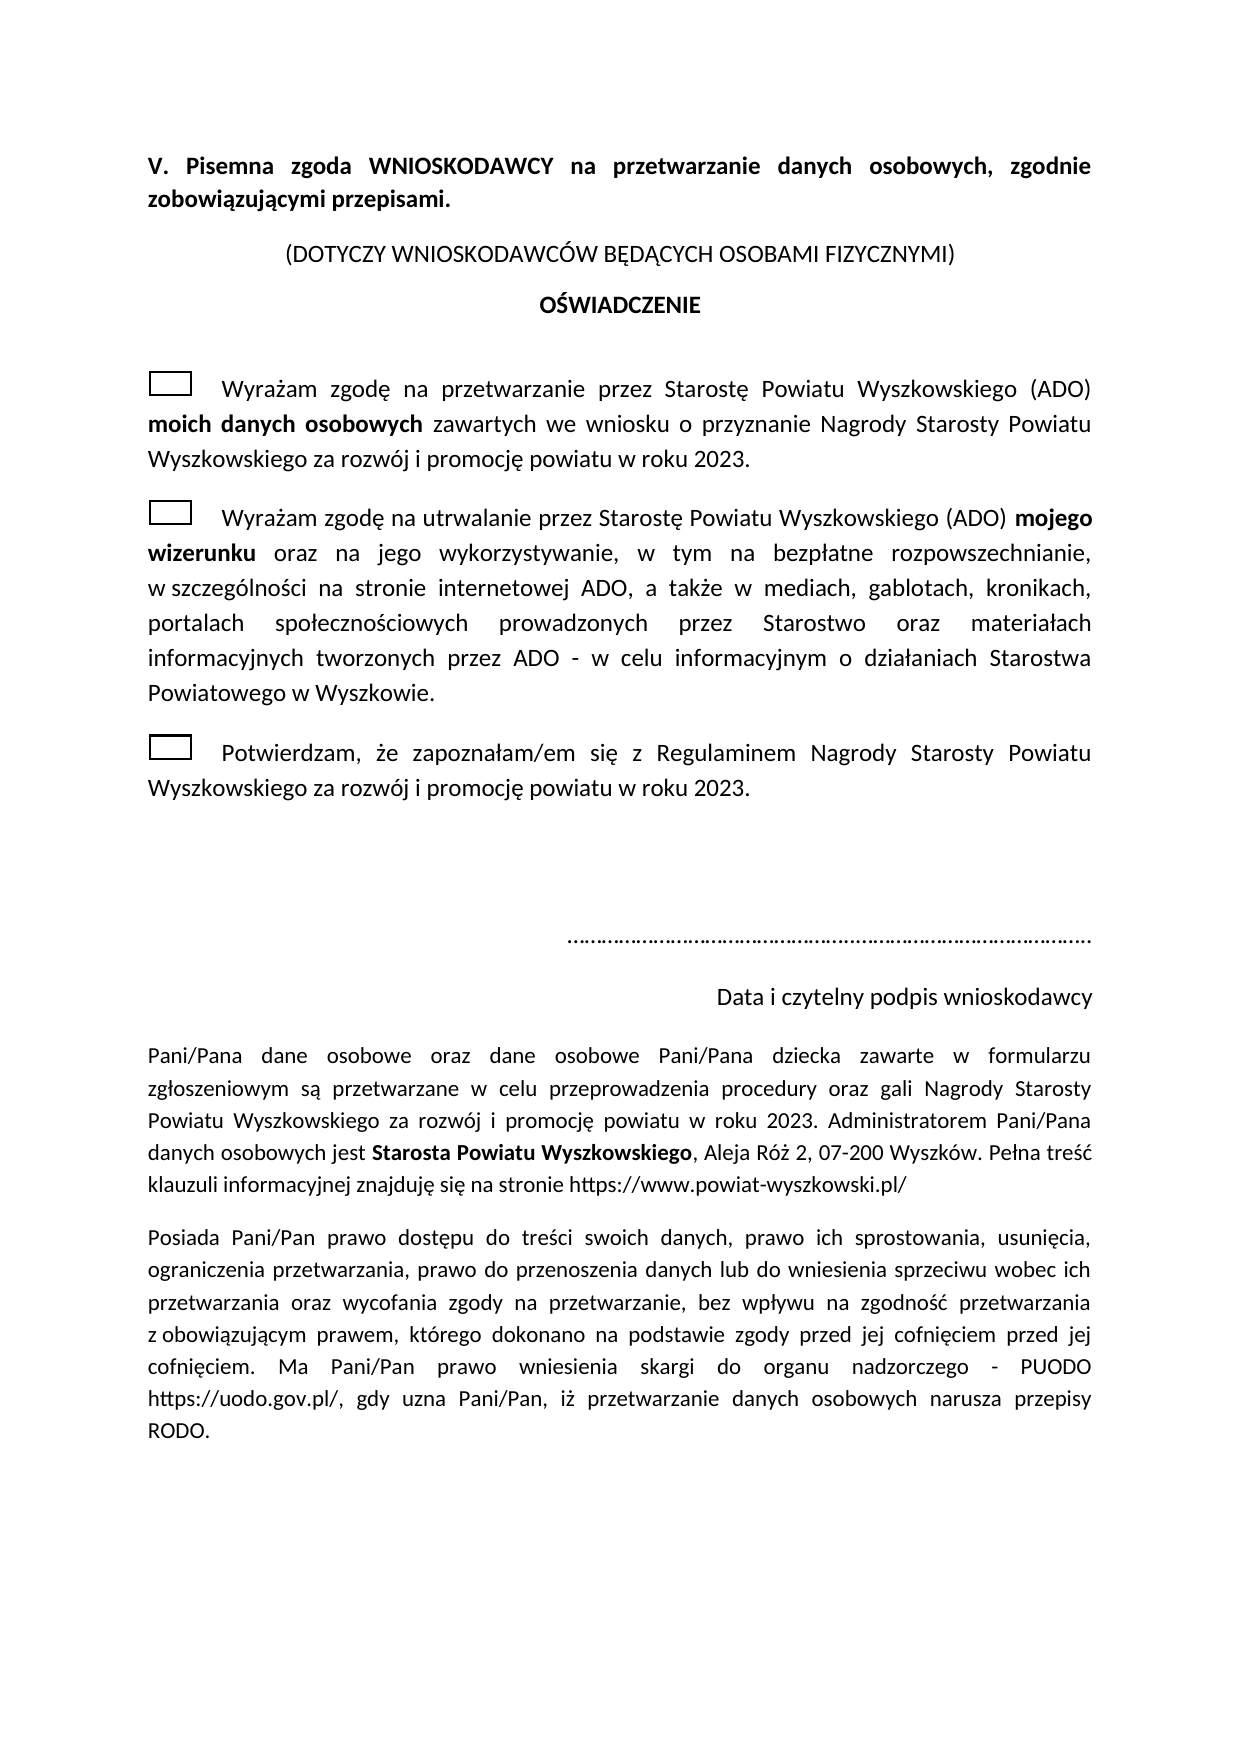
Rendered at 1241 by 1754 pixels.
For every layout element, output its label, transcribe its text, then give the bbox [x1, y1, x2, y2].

text Wyrażam zgodę na przetwarzanie przez Starostę Powiatu Wyszkowskiego (ADO) moich danych osobowych zawartych we wniosku o przyznanie Nagrody Starosty Powiatu Wyszkowskiego za rozwój i promocję powiatu w roku 2023. [148, 370, 1093, 473]
text Posiada Pani/Pan prawo dostępu do treści swoich danych, prawo ich sprostowania, usunięcia, ograniczenia przetwarzania, prawo do przenoszenia danych lub do wniesienia sprzeciwu wobec ich przetwarzania oraz wycofania zgody na przetwarzanie, bez wpływu na zgodność przetwarzania z obowiązującym prawem, którego dokonano na podstawie zgody przed jej cofnięciem przed jej cofnięciem. Ma Pani/Pan prawo wniesienia skargi do organu nadzorczego - PUODO https://uodo.gov.pl/, gdy uzna Pani/Pan, iż przetwarzanie danych osobowych narusza przepisy RODO. [148, 1223, 1093, 1444]
text OŚWIADCZENIE [148, 289, 1093, 320]
text Potwierdzam, że zapoznałam/em się z Regulaminem Nagrody Starosty Powiatu Wyszkowskiego za rozwój i promocję powiatu w roku 2023. [148, 733, 1093, 803]
text Data i czytelny podpis wnioskodawcy [148, 981, 1093, 1011]
text (DOTYCZY WNIOSKODAWCÓW BĘDĄCYCH OSOBAMI FIZYCZNYMI) [148, 235, 1093, 269]
text …………………………………………..………………………………….. [148, 919, 1093, 950]
text V. Pisemna zgoda WNIOSKODAWCY na przetwarzanie danych osobowych, zgodnie zobowiązującymi przepisami. [148, 148, 1093, 214]
text Wyrażam zgodę na utrwalanie przez Starostę Powiatu Wyszkowskiego (ADO) mojego wizerunku oraz na jego wykorzystywanie, w tym na bezpłatne rozpowszechnianie, w szczególności na stronie internetowej ADO, a także w mediach, gablotach, kronikach, portalach społecznościowych prowadzonych przez Starostwo oraz materiałach informacyjnych tworzonych przez ADO - w celu informacyjnym o działaniach Starostwa Powiatowego w Wyszkowie. [148, 498, 1093, 708]
text Pani/Pana dane osobowe oraz dane osobowe Pani/Pana dziecka zawarte w formularzu zgłoszeniowym są przetwarzane w celu przeprowadzenia procedury oraz gali Nagrody Starosty Powiatu Wyszkowskiego za rozwój i promocję powiatu w roku 2023. Administratorem Pani/Pana danych osobowych jest Starosta Powiatu Wyszkowskiego, Aleja Róż 2, 07-200 Wyszków. Pełna treść klauzuli informacyjnej znajduję się na stronie https://www.powiat-wyszkowski.pl/ [148, 1042, 1093, 1198]
